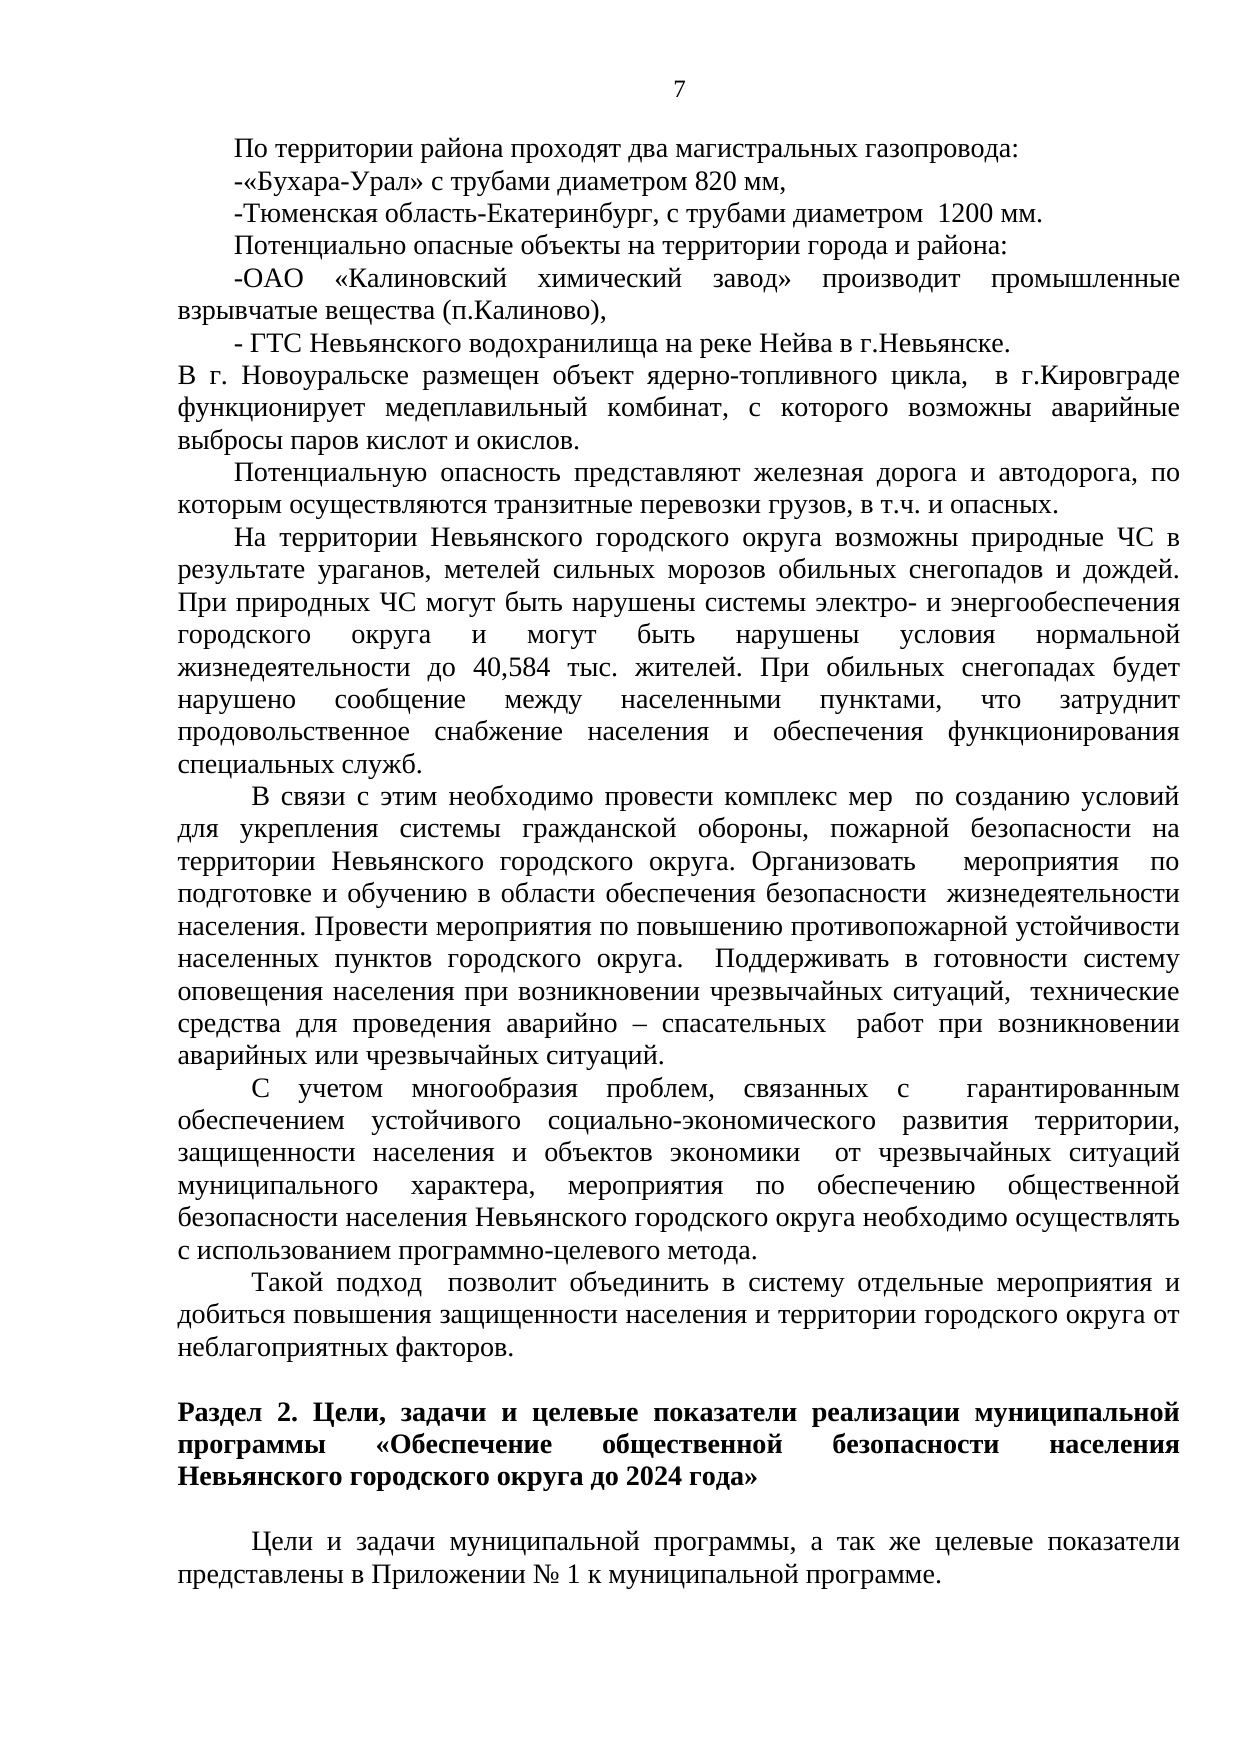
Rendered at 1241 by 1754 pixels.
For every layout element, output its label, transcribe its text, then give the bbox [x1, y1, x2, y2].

text -«Бухара-Урал» с трубами диаметром , [177, 164, 1181, 196]
text По территории района проходят два магистральных газопровода: [177, 131, 1181, 164]
text В г. Новоуральске размещен объект ядерно-топливного цикла, в г.Кировграде функционирует медеплавильный комбинат, с которого возможны аварийные выбросы паров кислот и окислов. [177, 358, 1181, 455]
text -ОАО «Калиновский химический завод» производит промышленные взрывчатые вещества (п.Калиново), [177, 261, 1181, 326]
text На территории Невьянского городского округа возможны природные ЧС в результате ураганов, метелей сильных морозов обильных снегопадов и дождей. При природных ЧС могут быть нарушены системы электро- и энергообеспечения городского округа и могут быть нарушены условия нормальной жизнедеятельности до 40,584 тыс. жителей. При обильных снегопадах будет нарушено сообщение между населенными пунктами, что затруднит продовольственное снабжение населения и обеспечения функционирования специальных служб. [177, 520, 1181, 779]
text Раздел 2. Цели, задачи и целевые показатели реализации муниципальной программы «Обеспечение общественной безопасности населения Невьянского городского округа до 2024 года» [177, 1395, 1181, 1492]
text Цели и задачи муниципальной программы, а так же целевые показатели представлены в Приложении № 1 к муниципальной программе. [177, 1524, 1181, 1589]
text - ГТС Невьянского водохранилища на реке Нейва в г.Невьянске. [233, 326, 1181, 358]
text В связи с этим необходимо провести комплекс мер по созданию условий для укрепления системы гражданской обороны, пожарной безопасности на территории Невьянского городского округа. Организовать мероприятия по подготовке и обучению в области обеспечения безопасности жизнедеятельности населения. Провести мероприятия по повышению противопожарной устойчивости населенных пунктов городского округа. Поддерживать в готовности систему оповещения населения при возникновении чрезвычайных ситуаций, технические средства для проведения аварийно – спасательных работ при возникновении аварийных или чрезвычайных ситуаций. [177, 779, 1181, 1071]
text -Тюменская область-Екатеринбург, с трубами диаметром . [177, 196, 1181, 228]
text Потенциально опасные объекты на территории города и района: [177, 228, 1181, 261]
text С учетом многообразия проблем, связанных с гарантированным обеспечением устойчивого социально-экономического развития территории, защищенности населения и объектов экономики от чрезвычайных ситуаций муниципального характера, мероприятия по обеспечению общественной безопасности населения Невьянского городского округа необходимо осуществлять с использованием программно-целевого метода. [177, 1071, 1181, 1265]
text Такой подход позволит объединить в систему отдельные мероприятия и добиться повышения защищенности населения и территории городского округа от неблагоприятных факторов. [177, 1265, 1181, 1362]
text Потенциальную опасность представляют железная дорога и автодорога, по которым осуществляются транзитные перевозки грузов, в т.ч. и опасных. [177, 455, 1181, 520]
